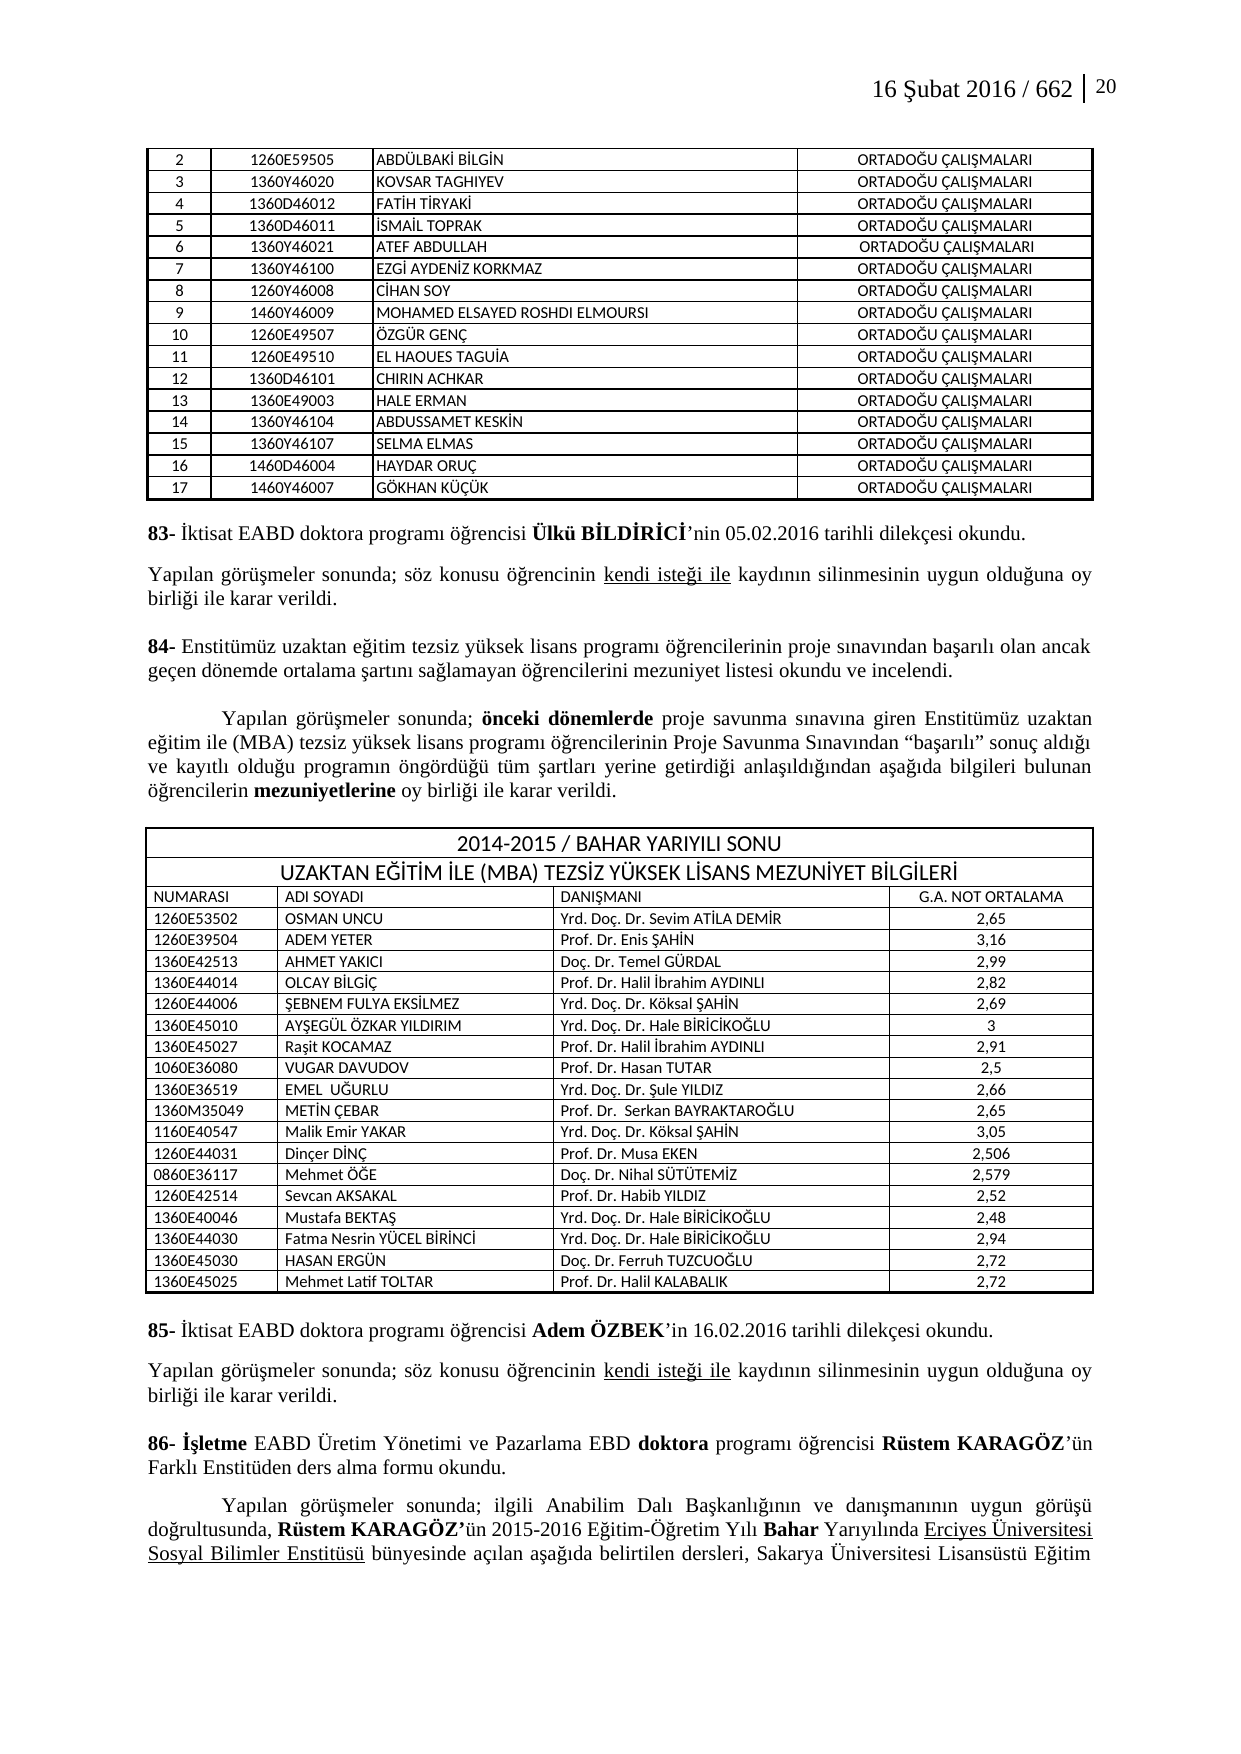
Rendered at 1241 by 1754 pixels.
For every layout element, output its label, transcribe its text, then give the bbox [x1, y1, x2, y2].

table_cell 1260E59505 [212, 149, 372, 169]
table_cell Doç. Dr. Temel GÜRDAL [554, 951, 889, 971]
table_cell ORTADOĞU ÇALIŞMALARI [798, 368, 1091, 388]
table_cell AHMET YAKICI [278, 951, 553, 971]
table_cell 2,72 [890, 1250, 1092, 1270]
table_cell KOVSAR TAGHIYEV [374, 171, 797, 191]
table_cell ORTADOĞU ÇALIŞMALARI [798, 281, 1091, 301]
table_cell Prof. Dr. Hasan TUTAR [554, 1058, 889, 1078]
table_cell Raşit KOCAMAZ [278, 1036, 553, 1057]
text 85- İktisat EABD doktora programı öğrencisi Adem ÖZBEK’in 16.02.2016 tarihli dilekçesi okundu. [148, 1318, 1093, 1342]
table_cell EMEL UĞURLU [278, 1079, 553, 1099]
table_cell 2,99 [890, 951, 1092, 971]
table_cell 17 [149, 477, 210, 498]
table_cell NUMARASI [147, 887, 277, 907]
table_cell ABDÜLBAKİ BİLGİN [374, 149, 797, 169]
table_cell 2,48 [890, 1207, 1092, 1227]
table_cell ORTADOĞU ÇALIŞMALARI [798, 477, 1091, 498]
table_cell ORTADOĞU ÇALIŞMALARI [798, 171, 1091, 191]
table_cell G.A. NOT ORTALAMA [890, 887, 1092, 907]
table_cell HAYDAR ORUÇ [374, 456, 797, 476]
table_cell HASAN ERGÜN [278, 1250, 553, 1270]
table_cell Mehmet ÖĞE [278, 1164, 553, 1185]
table_cell 10 [149, 324, 210, 344]
table_cell Mehmet Latif TOLTAR [278, 1271, 553, 1291]
table_cell 16 [149, 456, 210, 476]
table_cell EZGİ AYDENİZ KORKMAZ [374, 259, 797, 279]
table_cell VUGAR DAVUDOV [278, 1058, 553, 1078]
table_cell 1360E44014 [147, 972, 277, 992]
table_cell 1260E53502 [147, 908, 277, 928]
table_cell 2,506 [890, 1143, 1092, 1163]
table_cell ATEF ABDULLAH [374, 237, 797, 257]
table_cell 6 [149, 237, 210, 257]
table_cell 9 [149, 302, 210, 323]
text 83- İktisat EABD doktora programı öğrencisi Ülkü BİLDİRİCİ’nin 05.02.2016 tarihli dilekçesi okundu. [148, 521, 1093, 545]
table_cell 1360Y46104 [212, 412, 372, 432]
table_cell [798, 149, 1091, 169]
table_cell Prof. Dr. Habib YILDIZ [554, 1186, 889, 1206]
table_cell ORTADOĞU ÇALIŞMALARI [798, 259, 1091, 279]
table_cell 11 [149, 346, 210, 366]
table_cell 8 [149, 281, 210, 301]
table_cell 1460D46004 [212, 456, 372, 476]
table_cell 1360E42513 [147, 951, 277, 971]
table_cell UZAKTAN EĞİTİM İLE (MBA) TEZSİZ YÜKSEK LİSANS MEZUNİYET BİLGİLERİ [147, 858, 1092, 886]
table_cell Yrd. Doç. Dr. Şule YILDIZ [554, 1079, 889, 1099]
table_cell MOHAMED ELSAYED ROSHDI ELMOURSI [374, 302, 797, 323]
table_cell ORTADOĞU ÇALIŞMALARI [798, 193, 1091, 213]
table_cell ADEM YETER [278, 930, 553, 950]
table_cell İSMAİL TOPRAK [374, 215, 797, 235]
table_cell 1360M35049 [147, 1100, 277, 1121]
table_cell CHIRIN ACHKAR [374, 368, 797, 388]
table_cell Fatma Nesrin YÜCEL BİRİNCİ [278, 1229, 553, 1249]
table_cell OSMAN UNCU [278, 908, 553, 928]
table_cell Prof. Dr. Halil İbrahim AYDINLI [554, 1036, 889, 1057]
table_cell ÖZGÜR GENÇ [374, 324, 797, 344]
table_cell 1260E42514 [147, 1186, 277, 1206]
table_cell 2,91 [890, 1036, 1092, 1057]
table_cell 3 [890, 1015, 1092, 1035]
table_cell 1360D46101 [212, 368, 372, 388]
table_cell ORTADOĞU ÇALIŞMALARI [798, 412, 1091, 432]
table_cell Doç. Dr. Nihal SÜTÜTEMİZ [554, 1164, 889, 1185]
table_cell ORTADOĞU ÇALIŞMALARI [798, 456, 1091, 476]
table_cell 1360E40046 [147, 1207, 277, 1227]
table_cell 1360Y46107 [212, 434, 372, 454]
table_cell 1060E36080 [147, 1058, 277, 1078]
table_cell 1360D46011 [212, 215, 372, 235]
table_cell 13 [149, 390, 210, 410]
table_cell Mustafa BEKTAŞ [278, 1207, 553, 1227]
table_cell 14 [149, 412, 210, 432]
text 86- İşletme EABD Üretim Yönetimi ve Pazarlama EBD doktora programı öğrencisi Rüstem KARAGÖZ’ün Farklı Enstitüden ders alma formu okundu. [148, 1431, 1093, 1479]
table_cell 1360Y46100 [212, 259, 372, 279]
table_cell ORTADOĞU ÇALIŞMALARI [798, 237, 1091, 257]
table_cell ORTADOĞU ÇALIŞMALARI [798, 302, 1091, 323]
table_cell 1360Y46021 [212, 237, 372, 257]
table_cell ORTADOĞU ÇALIŞMALARI [798, 215, 1091, 235]
table_cell 1160E40547 [147, 1122, 277, 1142]
table_cell 1360E45025 [147, 1271, 277, 1291]
table_cell 1360E45030 [147, 1250, 277, 1270]
table_cell 1260E44006 [147, 994, 277, 1014]
table_cell 1360E49003 [212, 390, 372, 410]
table_cell 2,579 [890, 1164, 1092, 1185]
table_cell Prof. Dr. Halil İbrahim AYDINLI [554, 972, 889, 992]
table_cell 2,72 [890, 1271, 1092, 1291]
table_cell Yrd. Doç. Dr. Sevim ATİLA DEMİR [554, 908, 889, 928]
table_cell 1360Y46020 [212, 171, 372, 191]
table_cell OLCAY BİLGİÇ [278, 972, 553, 992]
text Yapılan görüşmeler sonunda; söz konusu öğrencinin kendi isteği ile kaydının silinmesinin uygun olduğuna oy birliği ile karar verildi. [148, 1358, 1093, 1407]
table_cell ŞEBNEM FULYA EKSİLMEZ [278, 994, 553, 1014]
table_header 2014-2015 / BAHAR YARIYILI SONU [147, 829, 1092, 857]
table_cell ABDUSSAMET KESKİN [374, 412, 797, 432]
table_cell ADI SOYADI [278, 887, 553, 907]
table_cell 3,16 [890, 930, 1092, 950]
table_cell Yrd. Doç. Dr. Hale BİRİCİKOĞLU [554, 1207, 889, 1227]
table_cell Yrd. Doç. Dr. Köksal ŞAHİN [554, 994, 889, 1014]
table_cell 1360D46012 [212, 193, 372, 213]
table_cell 1260E49507 [212, 324, 372, 344]
table_cell ORTADOĞU ÇALIŞMALARI [798, 434, 1091, 454]
table_cell EL HAOUES TAGUİA [374, 346, 797, 366]
table_cell Malik Emir YAKAR [278, 1122, 553, 1142]
table_cell CİHAN SOY [374, 281, 797, 301]
table_cell 15 [149, 434, 210, 454]
table_cell 2,94 [890, 1229, 1092, 1249]
table_cell 2 [149, 149, 210, 169]
text 84- Enstitümüz uzaktan eğitim tezsiz yüksek lisans programı öğrencilerinin proje sınavından başarılı olan ancak geçen dönemde ortalama şartını sağlamayan öğrencilerini mezuniyet listesi okundu ve incelendi. [148, 634, 1093, 682]
table_cell DANIŞMANI [554, 887, 889, 907]
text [148, 1493, 1093, 1565]
table_cell Sevcan AKSAKAL [278, 1186, 553, 1206]
table_cell 1260Y46008 [212, 281, 372, 301]
table_cell 2,65 [890, 1100, 1092, 1121]
table_cell 7 [149, 259, 210, 279]
table_cell Yrd. Doç. Dr. Köksal ŞAHİN [554, 1122, 889, 1142]
table_cell Prof. Dr. Serkan BAYRAKTAROĞLU [554, 1100, 889, 1121]
table_cell AYŞEGÜL ÖZKAR YILDIRIM [278, 1015, 553, 1035]
table_cell 2,52 [890, 1186, 1092, 1206]
table_cell 0860E36117 [147, 1164, 277, 1185]
table_cell 12 [149, 368, 210, 388]
table_cell Dinçer DİNÇ [278, 1143, 553, 1163]
table_cell ORTADOĞU ÇALIŞMALARI [798, 390, 1091, 410]
text Yapılan görüşmeler sonunda; önceki dönemlerde proje savunma sınavına giren Enstitümüz uzaktan eğitim ile (MBA) tezsiz yüksek lisans programı öğrencilerinin Proje Savunma Sınavından “başarılı” sonuç aldığı ve kayıtlı olduğu programın öngördüğü tüm şartları yerine getirdiği anlaşıldığından aşağıda bilgileri bulunan öğrencilerin mezuniyetlerine oy birliği ile karar verildi. [148, 706, 1093, 802]
table_cell Yrd. Doç. Dr. Hale BİRİCİKOĞLU [554, 1229, 889, 1249]
table_cell 1460Y46009 [212, 302, 372, 323]
table_cell 2,82 [890, 972, 1092, 992]
table_cell 1260E49510 [212, 346, 372, 366]
table_cell FATİH TİRYAKİ [374, 193, 797, 213]
table_cell 1360E36519 [147, 1079, 277, 1099]
table_cell ORTADOĞU ÇALIŞMALARI [798, 324, 1091, 344]
table_cell Yrd. Doç. Dr. Hale BİRİCİKOĞLU [554, 1015, 889, 1035]
table_cell ORTADOĞU ÇALIŞMALARI [798, 346, 1091, 366]
table_cell Prof. Dr. Enis ŞAHİN [554, 930, 889, 950]
table_cell 1260E44031 [147, 1143, 277, 1163]
table_cell 1360E45010 [147, 1015, 277, 1035]
table_cell Prof. Dr. Musa EKEN [554, 1143, 889, 1163]
text Yapılan görüşmeler sonunda; söz konusu öğrencinin kendi isteği ile kaydının silinmesinin uygun olduğuna oy birliği ile karar verildi. [148, 562, 1093, 610]
table_cell 2,69 [890, 994, 1092, 1014]
table_cell Doç. Dr. Ferruh TUZCUOĞLU [554, 1250, 889, 1270]
table_cell 2,65 [890, 908, 1092, 928]
table_cell 1360E44030 [147, 1229, 277, 1249]
table_cell GÖKHAN KÜÇÜK [374, 477, 797, 498]
table_cell 3,05 [890, 1122, 1092, 1142]
table_cell Prof. Dr. Halil KALABALIK [554, 1271, 889, 1291]
table_cell 1460Y46007 [212, 477, 372, 498]
table_cell 3 [149, 171, 210, 191]
table_cell 1360E45027 [147, 1036, 277, 1057]
table_cell METİN ÇEBAR [278, 1100, 553, 1121]
table_cell 4 [149, 193, 210, 213]
table_cell 1260E39504 [147, 930, 277, 950]
table_cell HALE ERMAN [374, 390, 797, 410]
table_cell 5 [149, 215, 210, 235]
table_cell SELMA ELMAS [374, 434, 797, 454]
table_cell 2,5 [890, 1058, 1092, 1078]
table_cell 2,66 [890, 1079, 1092, 1099]
